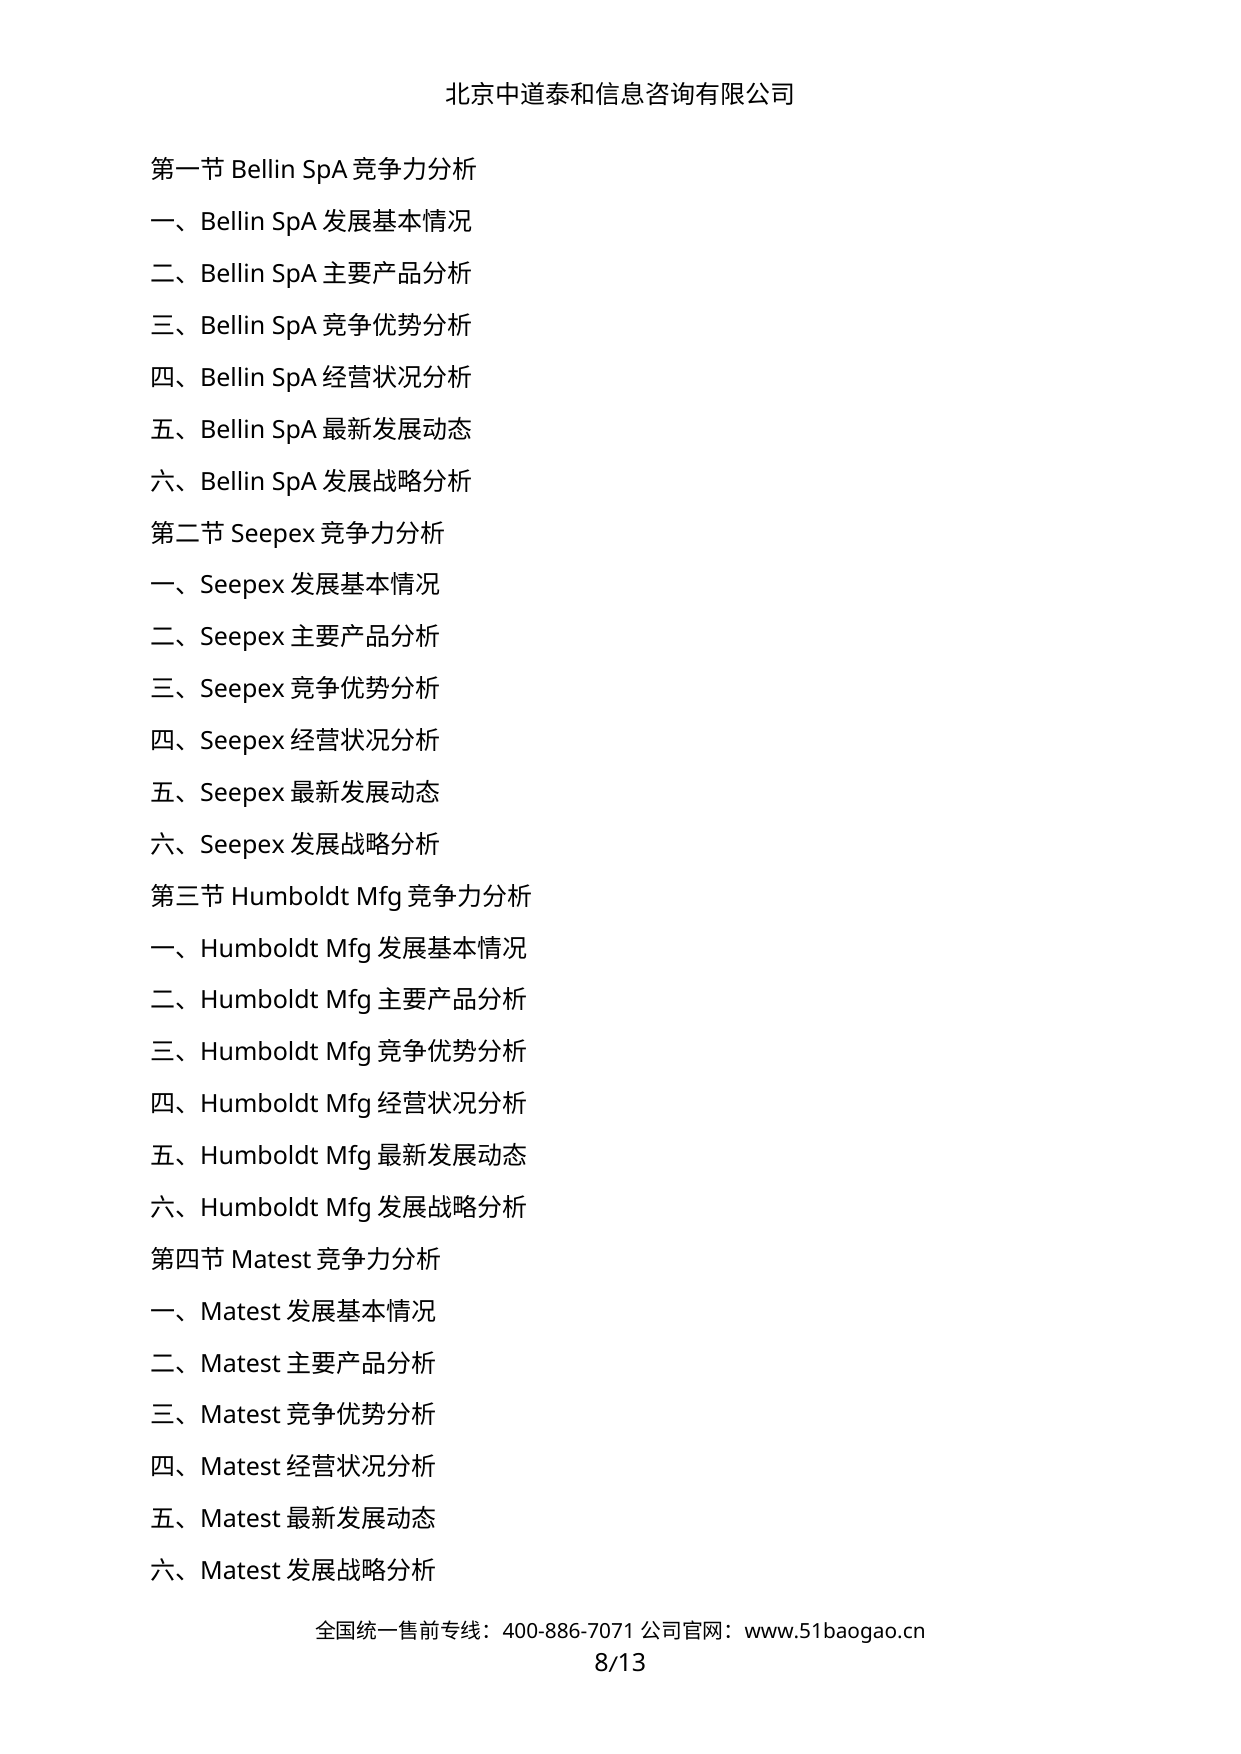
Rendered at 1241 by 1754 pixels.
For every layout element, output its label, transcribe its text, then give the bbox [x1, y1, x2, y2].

text 四、Humboldt Mfg经营状况分析 [150, 1084, 1090, 1120]
text 第四节 Matest竞争力分析 [150, 1239, 1090, 1276]
text 四、Bellin SpA经营状况分析 [150, 357, 1090, 394]
text 第三节 Humboldt Mfg竞争力分析 [150, 876, 1090, 912]
text 六、Bellin SpA发展战略分析 [150, 461, 1090, 497]
text 二、Matest主要产品分析 [150, 1343, 1090, 1379]
text 三、Bellin SpA竞争优势分析 [150, 306, 1090, 342]
text 三、Seepex竞争优势分析 [150, 669, 1090, 705]
text 第一节 Bellin SpA竞争力分析 [150, 150, 1090, 186]
text 三、Humboldt Mfg竞争优势分析 [150, 1032, 1090, 1068]
text 四、Matest经营状况分析 [150, 1447, 1090, 1483]
text 五、Humboldt Mfg最新发展动态 [150, 1136, 1090, 1172]
text 第二节 Seepex竞争力分析 [150, 513, 1090, 549]
text 五、Matest最新发展动态 [150, 1499, 1090, 1535]
text 一、Bellin SpA发展基本情况 [150, 202, 1090, 238]
text 一、Seepex发展基本情况 [150, 565, 1090, 601]
text 六、Matest发展战略分析 [150, 1551, 1090, 1587]
text 二、Humboldt Mfg主要产品分析 [150, 980, 1090, 1016]
text 五、Seepex最新发展动态 [150, 772, 1090, 809]
text 五、Bellin SpA最新发展动态 [150, 409, 1090, 446]
text 二、Seepex主要产品分析 [150, 617, 1090, 653]
text 六、Seepex发展战略分析 [150, 824, 1090, 861]
text 二、Bellin SpA主要产品分析 [150, 254, 1090, 290]
text 四、Seepex经营状况分析 [150, 721, 1090, 757]
text 一、Matest发展基本情况 [150, 1291, 1090, 1327]
text 一、Humboldt Mfg发展基本情况 [150, 928, 1090, 964]
text 六、Humboldt Mfg发展战略分析 [150, 1187, 1090, 1224]
text 三、Matest竞争优势分析 [150, 1395, 1090, 1431]
